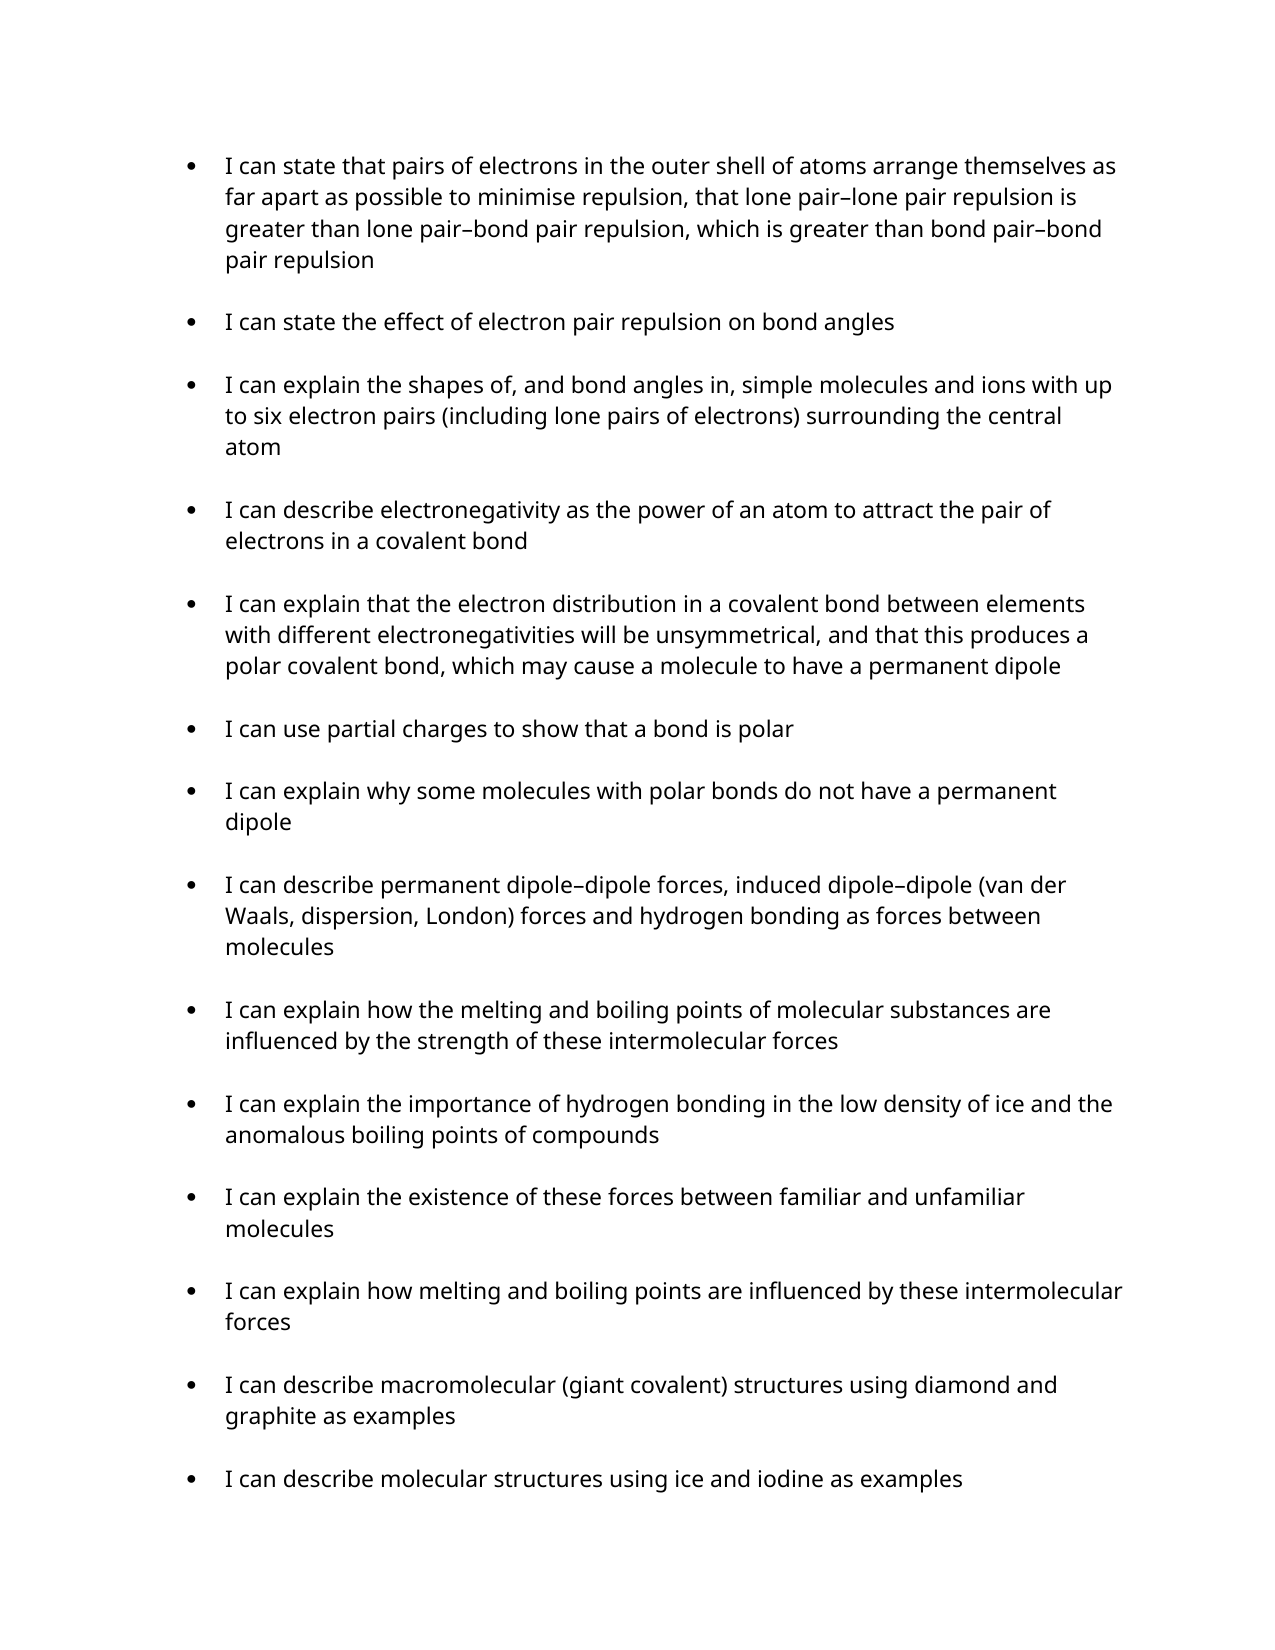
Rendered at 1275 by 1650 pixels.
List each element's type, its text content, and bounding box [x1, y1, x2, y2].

list I can explain how the melting and boiling points of molecular substances are influenced by the strength of these intermolecular forces [187, 994, 1125, 1056]
list I can use partial charges to show that a bond is polar [187, 712, 1125, 744]
list I can explain how melting and boiling points are influenced by these intermolecular forces [187, 1275, 1125, 1337]
list I can describe permanent dipole–dipole forces, induced dipole–dipole (van der Waals, dispersion, London) forces and hydrogen bonding as forces between molecules [187, 869, 1125, 962]
list I can explain the importance of hydrogen bonding in the low density of ice and the anomalous boiling points of compounds [187, 1087, 1125, 1150]
list I can explain the shapes of, and bond angles in, simple molecules and ions with up to six electron pairs (including lone pairs of electrons) surrounding the central atom [187, 369, 1125, 462]
list I can describe molecular structures using ice and iodine as examples [187, 1462, 1125, 1494]
list I can explain the existence of these forces between familiar and unfamiliar molecules [187, 1181, 1125, 1244]
list I can describe macromolecular (giant covalent) structures using diamond and graphite as examples [187, 1369, 1125, 1431]
list I can state the effect of electron pair repulsion on bond angles [187, 306, 1125, 337]
list I can explain why some molecules with polar bonds do not have a permanent dipole [187, 775, 1125, 837]
list I can state that pairs of electrons in the outer shell of atoms arrange themselves as far apart as possible to minimise repulsion, that lone pair–lone pair repulsion is greater than lone pair–bond pair repulsion, which is greater than bond pair–bond pair repulsion [187, 150, 1125, 275]
list I can explain that the electron distribution in a covalent bond between elements with different electronegativities will be unsymmetrical, and that this produces a polar covalent bond, which may cause a molecule to have a permanent dipole [187, 587, 1125, 681]
list I can describe electronegativity as the power of an atom to attract the pair of electrons in a covalent bond [187, 494, 1125, 556]
